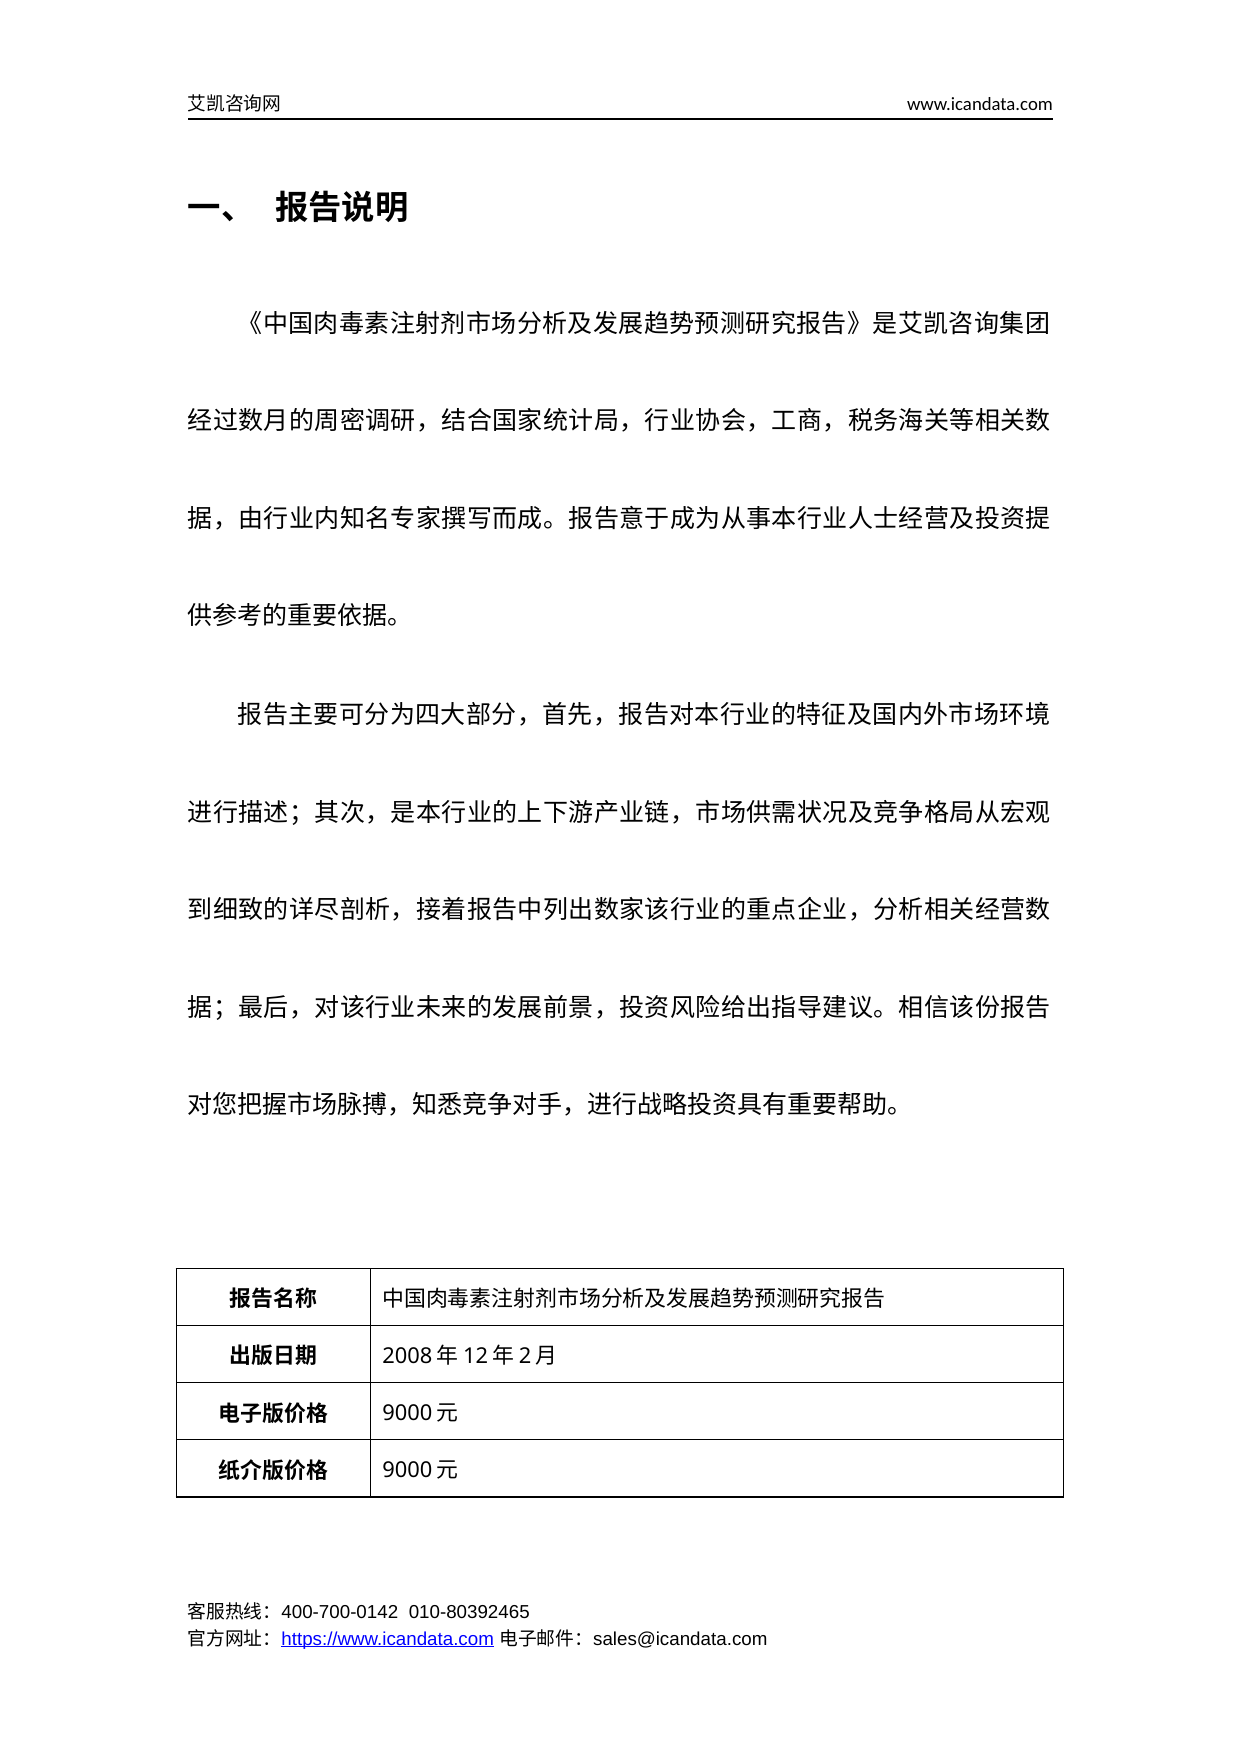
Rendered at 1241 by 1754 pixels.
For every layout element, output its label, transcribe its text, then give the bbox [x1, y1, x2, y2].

table_cell 纸介版价格 [177, 1440, 370, 1496]
table_header 报告名称 [177, 1269, 370, 1325]
table_cell 2008年12年2月 [371, 1326, 1063, 1382]
table_header 中国肉毒素注射剂市场分析及发展趋势预测研究报告 [371, 1269, 1063, 1325]
table_cell 9000元 [371, 1440, 1063, 1496]
table_cell 出版日期 [177, 1326, 370, 1382]
table_cell 9000元 [371, 1383, 1063, 1439]
table_cell 电子版价格 [177, 1383, 370, 1439]
text 《中国肉毒素注射剂市场分析及发展趋势预测研究报告》是艾凯咨询集团经过数月的周密调研，结合国家统计局，行业协会，工商，税务海关等相关数据，由行业内知名专家撰写而成。报告意于成为从事本行业人士经营及投资提供参考的重要依据。 [187, 289, 1053, 646]
subtitle 报告说明 [187, 172, 1053, 237]
text 报告主要可分为四大部分，首先，报告对本行业的特征及国内外市场环境进行描述；其次，是本行业的上下游产业链，市场供需状况及竞争格局从宏观到细致的详尽剖析，接着报告中列出数家该行业的重点企业，分析相关经营数据；最后，对该行业未来的发展前景，投资风险给出指导建议。相信该份报告对您把握市场脉搏，知悉竞争对手，进行战略投资具有重要帮助。 [187, 681, 1053, 1136]
